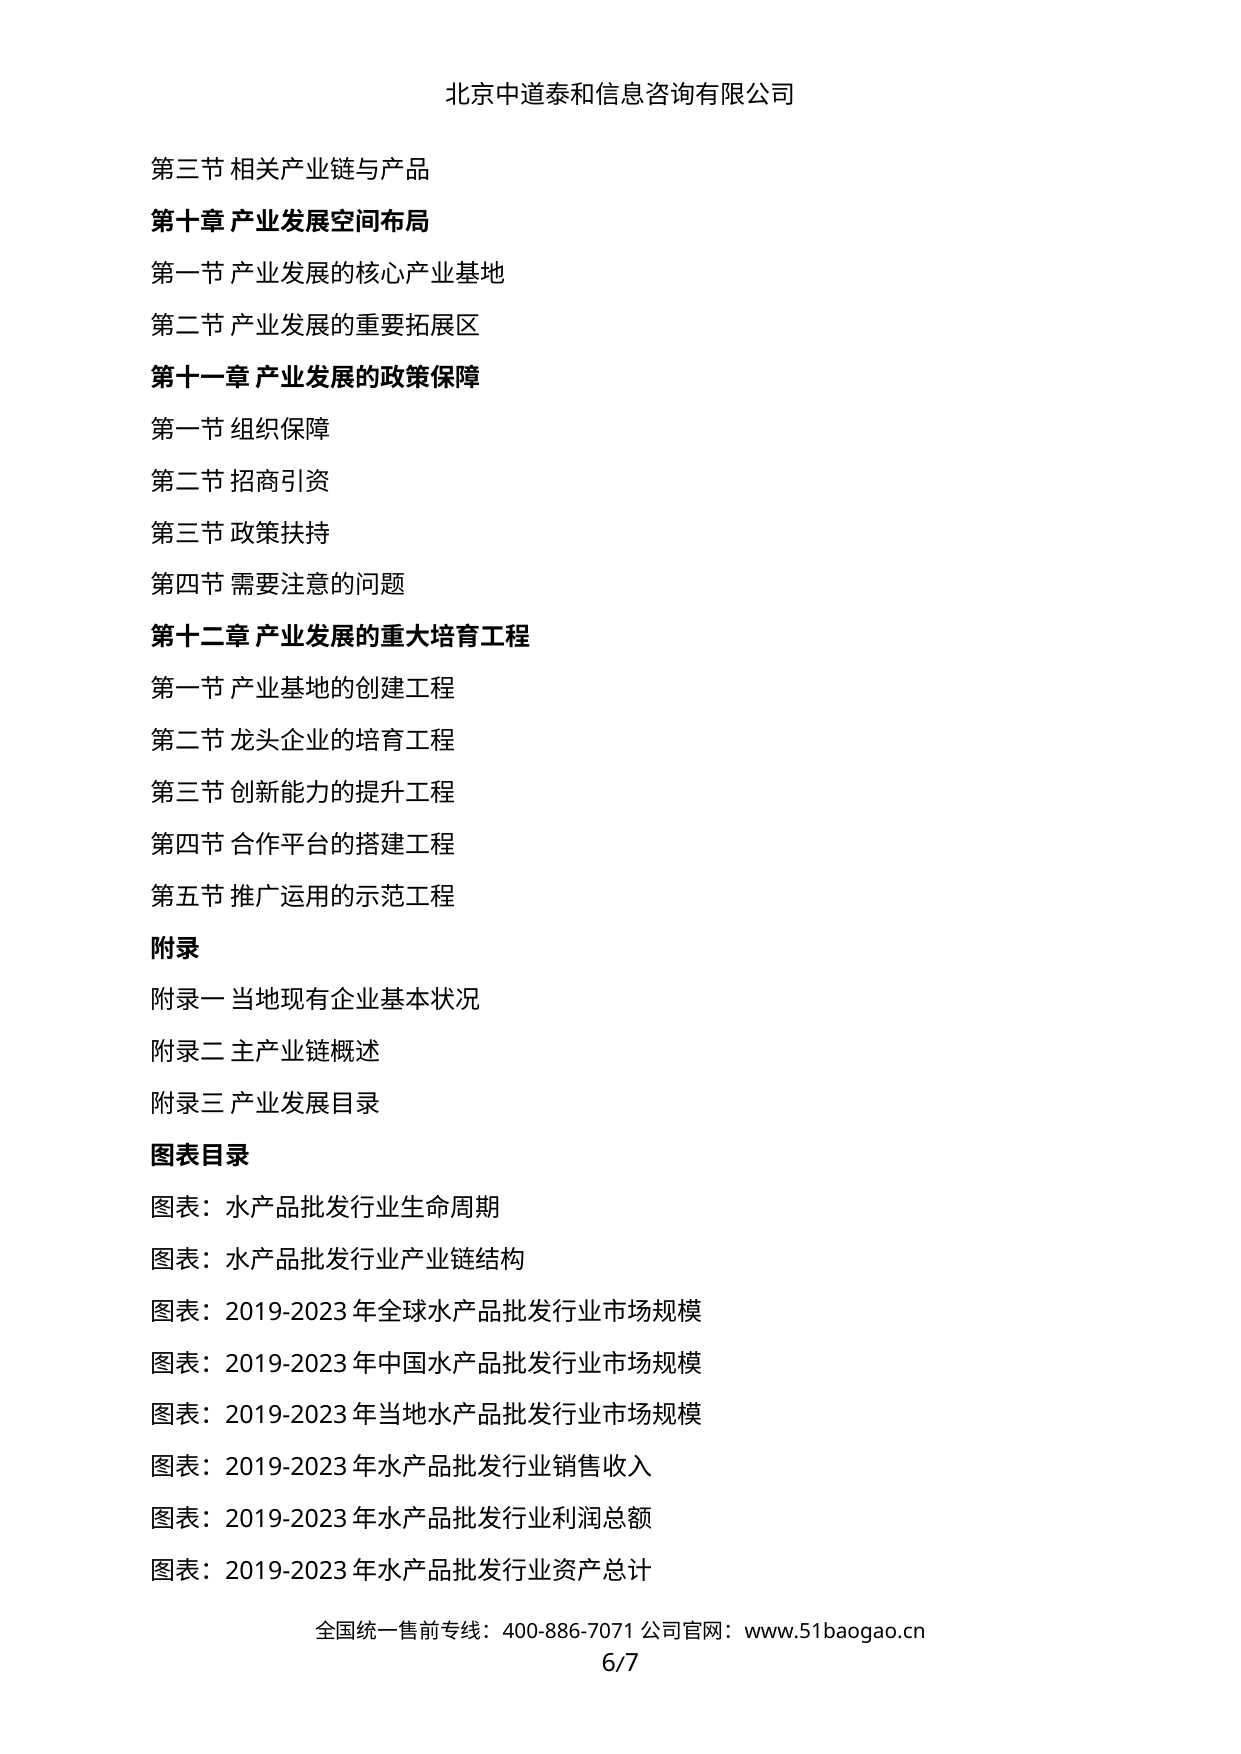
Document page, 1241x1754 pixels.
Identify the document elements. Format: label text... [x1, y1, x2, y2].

text 第二节 产业发展的重要拓展区 [150, 306, 1090, 342]
text 图表：2019-2023年中国水产品批发行业市场规模 [150, 1343, 1090, 1379]
text 图表目录 [150, 1136, 1090, 1172]
text 附录 [150, 928, 1090, 964]
text 第三节 相关产业链与产品 [150, 150, 1090, 186]
text 第十章 产业发展空间布局 [150, 202, 1090, 238]
text 第三节 政策扶持 [150, 513, 1090, 549]
text 第四节 合作平台的搭建工程 [150, 824, 1090, 861]
text 第十一章 产业发展的政策保障 [150, 357, 1090, 394]
text 第三节 创新能力的提升工程 [150, 772, 1090, 809]
text 图表：水产品批发行业生命周期 [150, 1187, 1090, 1224]
text 图表：水产品批发行业产业链结构 [150, 1239, 1090, 1276]
text 第四节 需要注意的问题 [150, 565, 1090, 601]
text 图表：2019-2023年水产品批发行业销售收入 [150, 1447, 1090, 1483]
text 第一节 产业基地的创建工程 [150, 669, 1090, 705]
text 附录一 当地现有企业基本状况 [150, 980, 1090, 1016]
text 附录二 主产业链概述 [150, 1032, 1090, 1068]
text 图表：2019-2023年水产品批发行业资产总计 [150, 1551, 1090, 1587]
text 图表：2019-2023年全球水产品批发行业市场规模 [150, 1291, 1090, 1327]
text 第一节 产业发展的核心产业基地 [150, 254, 1090, 290]
text 第二节 龙头企业的培育工程 [150, 721, 1090, 757]
text 图表：2019-2023年水产品批发行业利润总额 [150, 1499, 1090, 1535]
text 第一节 组织保障 [150, 409, 1090, 446]
text 附录三 产业发展目录 [150, 1084, 1090, 1120]
text 第十二章 产业发展的重大培育工程 [150, 617, 1090, 653]
text 第五节 推广运用的示范工程 [150, 876, 1090, 912]
text 图表：2019-2023年当地水产品批发行业市场规模 [150, 1395, 1090, 1431]
text 第二节 招商引资 [150, 461, 1090, 497]
